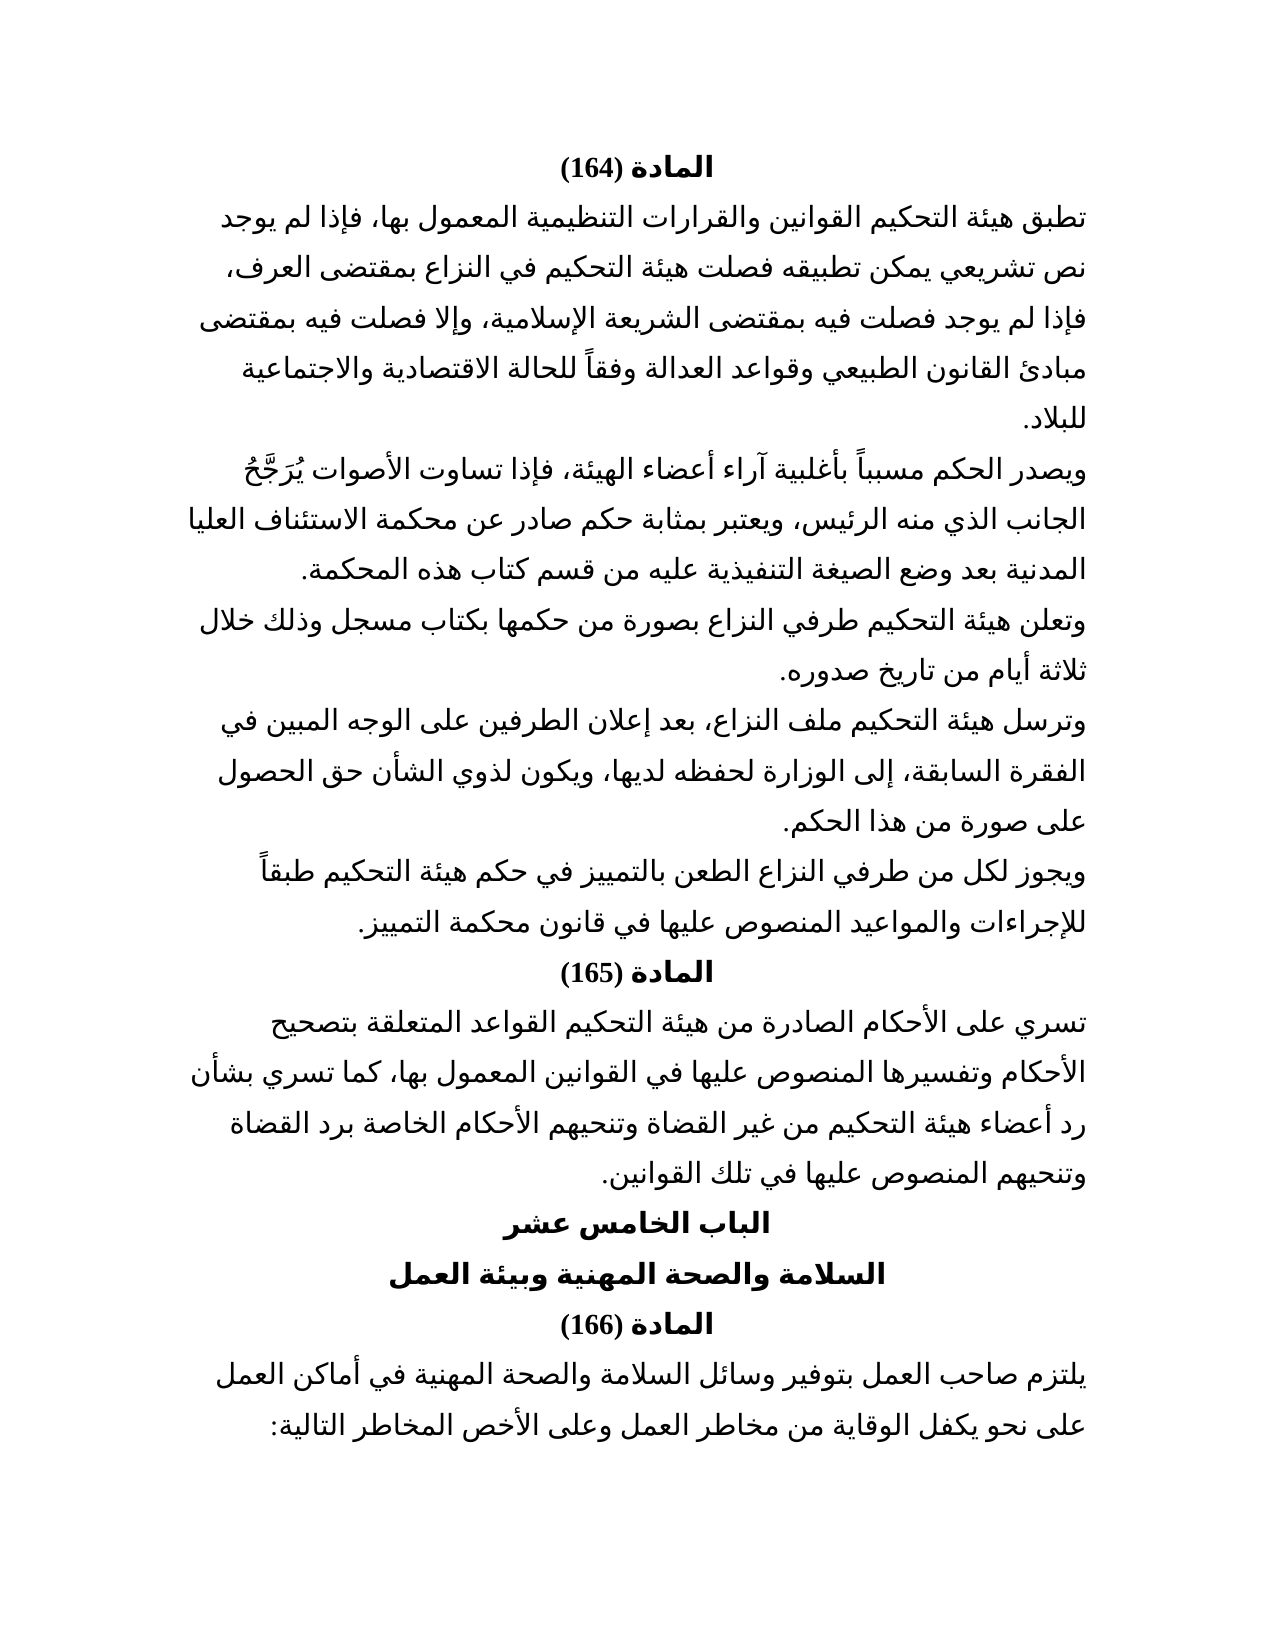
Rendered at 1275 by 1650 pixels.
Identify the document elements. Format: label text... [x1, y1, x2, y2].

text ويصدر الحكم مسبباً بأغلبية آراء أعضاء الهيئة، فإذا تساوت الأصوات يُرَجَّحُ الجانب الذي منه الرئيس، ويعتبر بمثابة حكم صادر عن محكمة الاستئناف العليا المدنية بعد وضع الصيغة التنفيذية عليه من قسم كتاب هذه المحكمة. [187, 452, 1087, 586]
text تسري على الأحكام الصادرة من هيئة التحكيم القواعد المتعلقة بتصحيح الأحكام وتفسيرها المنصوص عليها في القوانين المعمول بها، كما تسري بشأن رد أعضاء هيئة التحكيم من غير القضاة وتنحيهم الأحكام الخاصة برد القضاة وتنحيهم المنصوص عليها في تلك القوانين. [187, 1005, 1087, 1190]
text يلتزم صاحب العمل بتوفير وسائل السلامة والصحة المهنية في أماكن العمل على نحو يكفل الوقاية من مخاطر العمل وعلى الأخص المخاطر التالية: [187, 1357, 1087, 1441]
text المادة (165) [187, 955, 1087, 988]
text وترسل هيئة التحكيم ملف النزاع، بعد إعلان الطرفين على الوجه المبين في الفقرة السابقة، إلى الوزارة لحفظه لديها، ويكون لذوي الشأن حق الحصول على صورة من هذا الحكم. [187, 703, 1087, 838]
text ويجوز لكل من طرفي النزاع الطعن بالتمييز في حكم هيئة التحكيم طبقاً للإجراءات والمواعيد المنصوص عليها في قانون محكمة التمييز. [187, 854, 1087, 938]
text السلامة والصحة المهنية وبيئة العمل [187, 1257, 1087, 1290]
text تطبق هيئة التحكيم القوانين والقرارات التنظيمية المعمول بها، فإذا لم يوجد نص تشريعي يمكن تطبيقه فصلت هيئة التحكيم في النزاع بمقتضى العرف، فإذا لم يوجد فصلت فيه بمقتضى الشريعة الإسلامية، وإلا فصلت فيه بمقتضى مبادئ القانون الطبيعي وقواعد العدالة وفقاً للحالة الاقتصادية والاجتماعية للبلاد. [187, 200, 1087, 435]
text وتعلن هيئة التحكيم طرفي النزاع بصورة من حكمها بكتاب مسجل وذلك خلال ثلاثة أيام من تاريخ صدوره. [187, 603, 1087, 687]
text المادة (166) [187, 1307, 1087, 1341]
text المادة (164) [187, 150, 1087, 183]
text الباب الخامس عشر [187, 1207, 1087, 1240]
